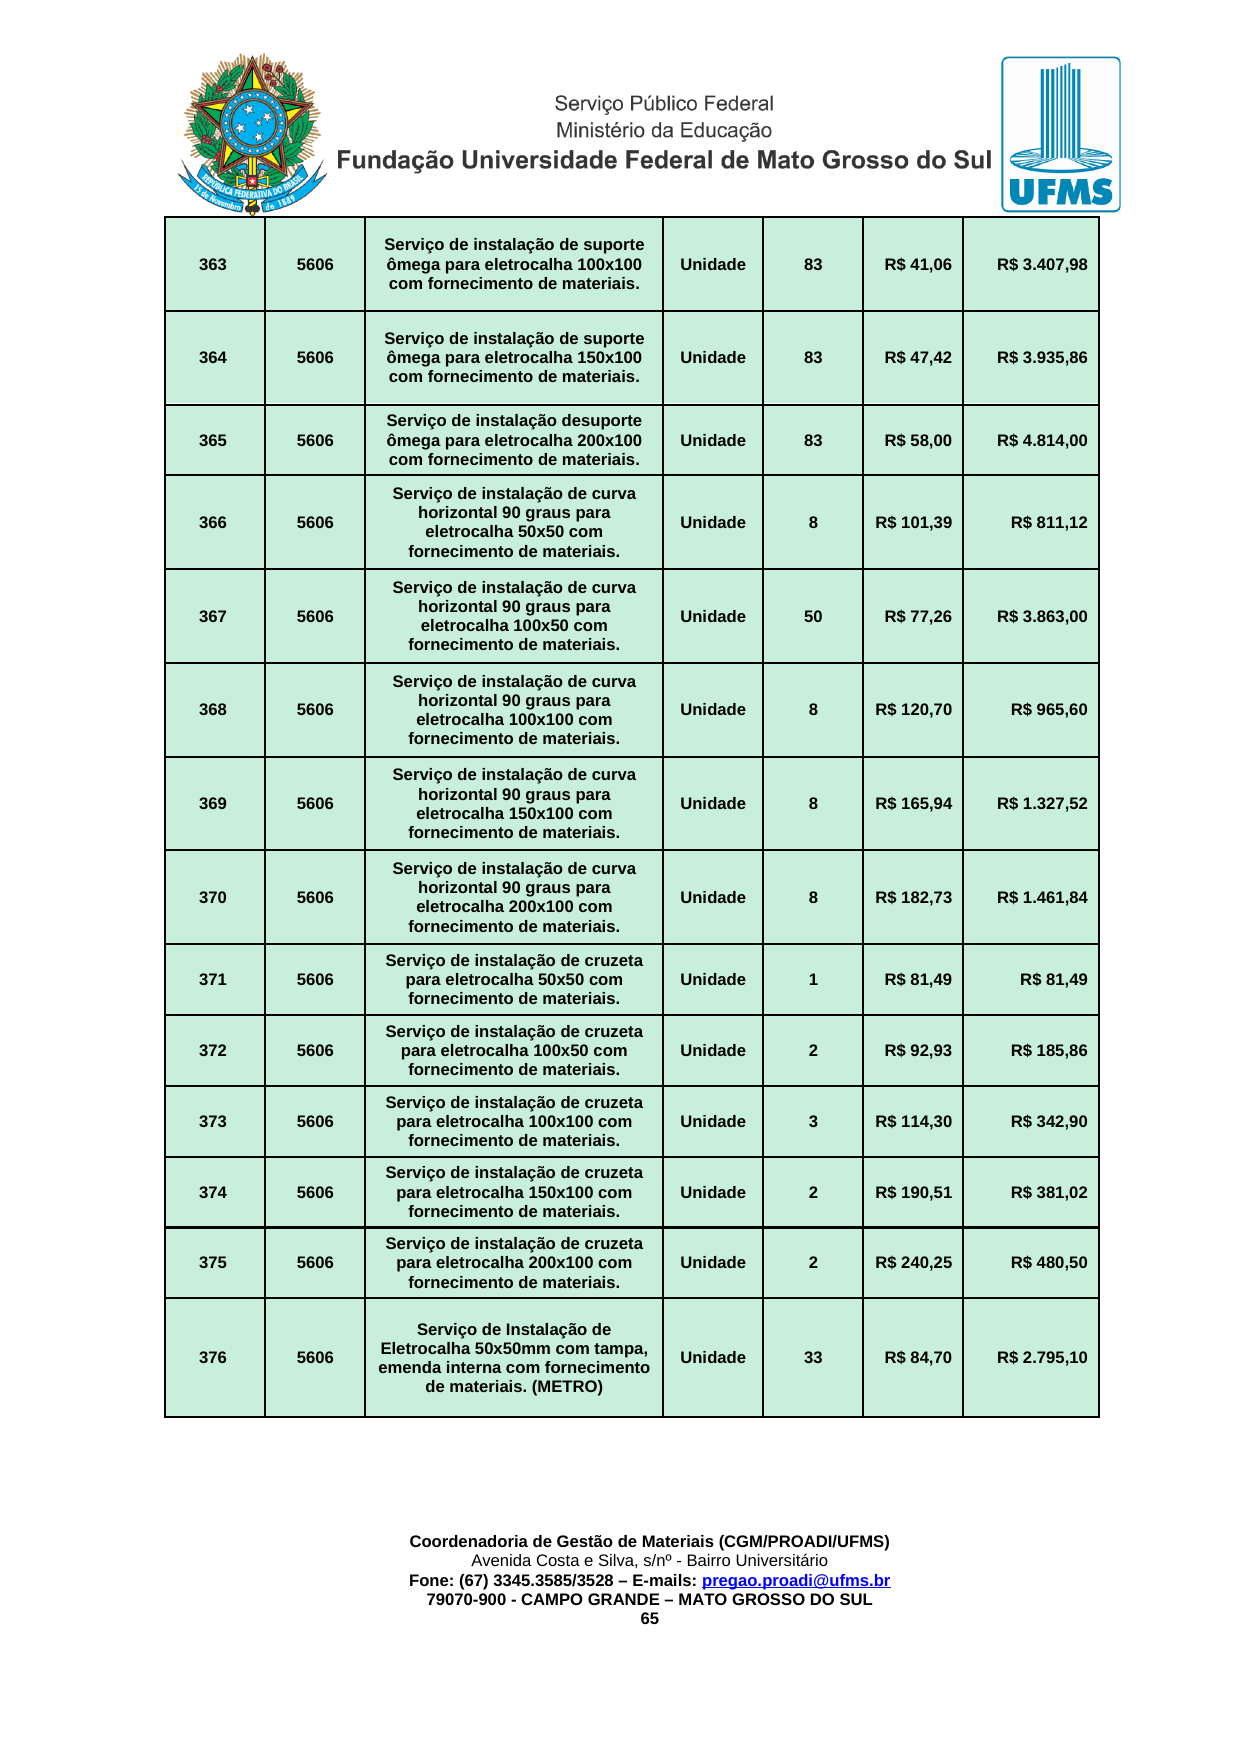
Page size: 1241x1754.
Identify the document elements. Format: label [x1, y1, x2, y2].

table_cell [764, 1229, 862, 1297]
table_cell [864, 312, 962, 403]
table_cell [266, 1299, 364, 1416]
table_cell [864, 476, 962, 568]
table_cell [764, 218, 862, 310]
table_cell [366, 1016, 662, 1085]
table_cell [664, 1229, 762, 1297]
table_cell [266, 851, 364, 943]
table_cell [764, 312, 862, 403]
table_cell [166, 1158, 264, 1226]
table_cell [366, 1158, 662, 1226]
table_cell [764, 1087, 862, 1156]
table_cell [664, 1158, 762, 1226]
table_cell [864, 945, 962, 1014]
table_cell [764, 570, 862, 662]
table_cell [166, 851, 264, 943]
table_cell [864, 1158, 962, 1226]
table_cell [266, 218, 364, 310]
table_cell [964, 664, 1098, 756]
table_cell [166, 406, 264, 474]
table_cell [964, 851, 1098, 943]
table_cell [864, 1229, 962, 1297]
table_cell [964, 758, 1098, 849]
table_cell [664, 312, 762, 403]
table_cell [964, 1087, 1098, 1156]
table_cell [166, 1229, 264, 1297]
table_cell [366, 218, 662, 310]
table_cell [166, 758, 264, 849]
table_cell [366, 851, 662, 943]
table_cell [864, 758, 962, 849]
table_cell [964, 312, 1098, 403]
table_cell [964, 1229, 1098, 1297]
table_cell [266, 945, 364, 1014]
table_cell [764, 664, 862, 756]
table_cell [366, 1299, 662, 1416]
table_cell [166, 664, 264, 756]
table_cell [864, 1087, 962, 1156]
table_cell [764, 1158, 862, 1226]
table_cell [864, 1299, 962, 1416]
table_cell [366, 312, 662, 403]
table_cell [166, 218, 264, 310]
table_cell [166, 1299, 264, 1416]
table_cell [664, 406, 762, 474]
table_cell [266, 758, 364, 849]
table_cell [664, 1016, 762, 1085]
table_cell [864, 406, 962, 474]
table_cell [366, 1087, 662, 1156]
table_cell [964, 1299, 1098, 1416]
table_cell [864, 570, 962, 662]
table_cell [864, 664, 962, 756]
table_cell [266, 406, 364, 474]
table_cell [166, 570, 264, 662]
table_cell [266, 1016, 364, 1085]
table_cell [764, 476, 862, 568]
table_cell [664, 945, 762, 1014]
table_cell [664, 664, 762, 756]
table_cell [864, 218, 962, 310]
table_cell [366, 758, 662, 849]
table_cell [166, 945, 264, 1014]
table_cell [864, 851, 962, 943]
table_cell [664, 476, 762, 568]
picture [177, 53, 1121, 216]
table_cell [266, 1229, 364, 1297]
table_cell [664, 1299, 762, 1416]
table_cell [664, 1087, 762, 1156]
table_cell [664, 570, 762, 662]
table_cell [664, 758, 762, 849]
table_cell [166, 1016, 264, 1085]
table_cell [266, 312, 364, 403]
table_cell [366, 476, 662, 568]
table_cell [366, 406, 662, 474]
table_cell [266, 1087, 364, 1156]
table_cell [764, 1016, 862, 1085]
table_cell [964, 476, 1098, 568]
picture [1004, 59, 1121, 210]
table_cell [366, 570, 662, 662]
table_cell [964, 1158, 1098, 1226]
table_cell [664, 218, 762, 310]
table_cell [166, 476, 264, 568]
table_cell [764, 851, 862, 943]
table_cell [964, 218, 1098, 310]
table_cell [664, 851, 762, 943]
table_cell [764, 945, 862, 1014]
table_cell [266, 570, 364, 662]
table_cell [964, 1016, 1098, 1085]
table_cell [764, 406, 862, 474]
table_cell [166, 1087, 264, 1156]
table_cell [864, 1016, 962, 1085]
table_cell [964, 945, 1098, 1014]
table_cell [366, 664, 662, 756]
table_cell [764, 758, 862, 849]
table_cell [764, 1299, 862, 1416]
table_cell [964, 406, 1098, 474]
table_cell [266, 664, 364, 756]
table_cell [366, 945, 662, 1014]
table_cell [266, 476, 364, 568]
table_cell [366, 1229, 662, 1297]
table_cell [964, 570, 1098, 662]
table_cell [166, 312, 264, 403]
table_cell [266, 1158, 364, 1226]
